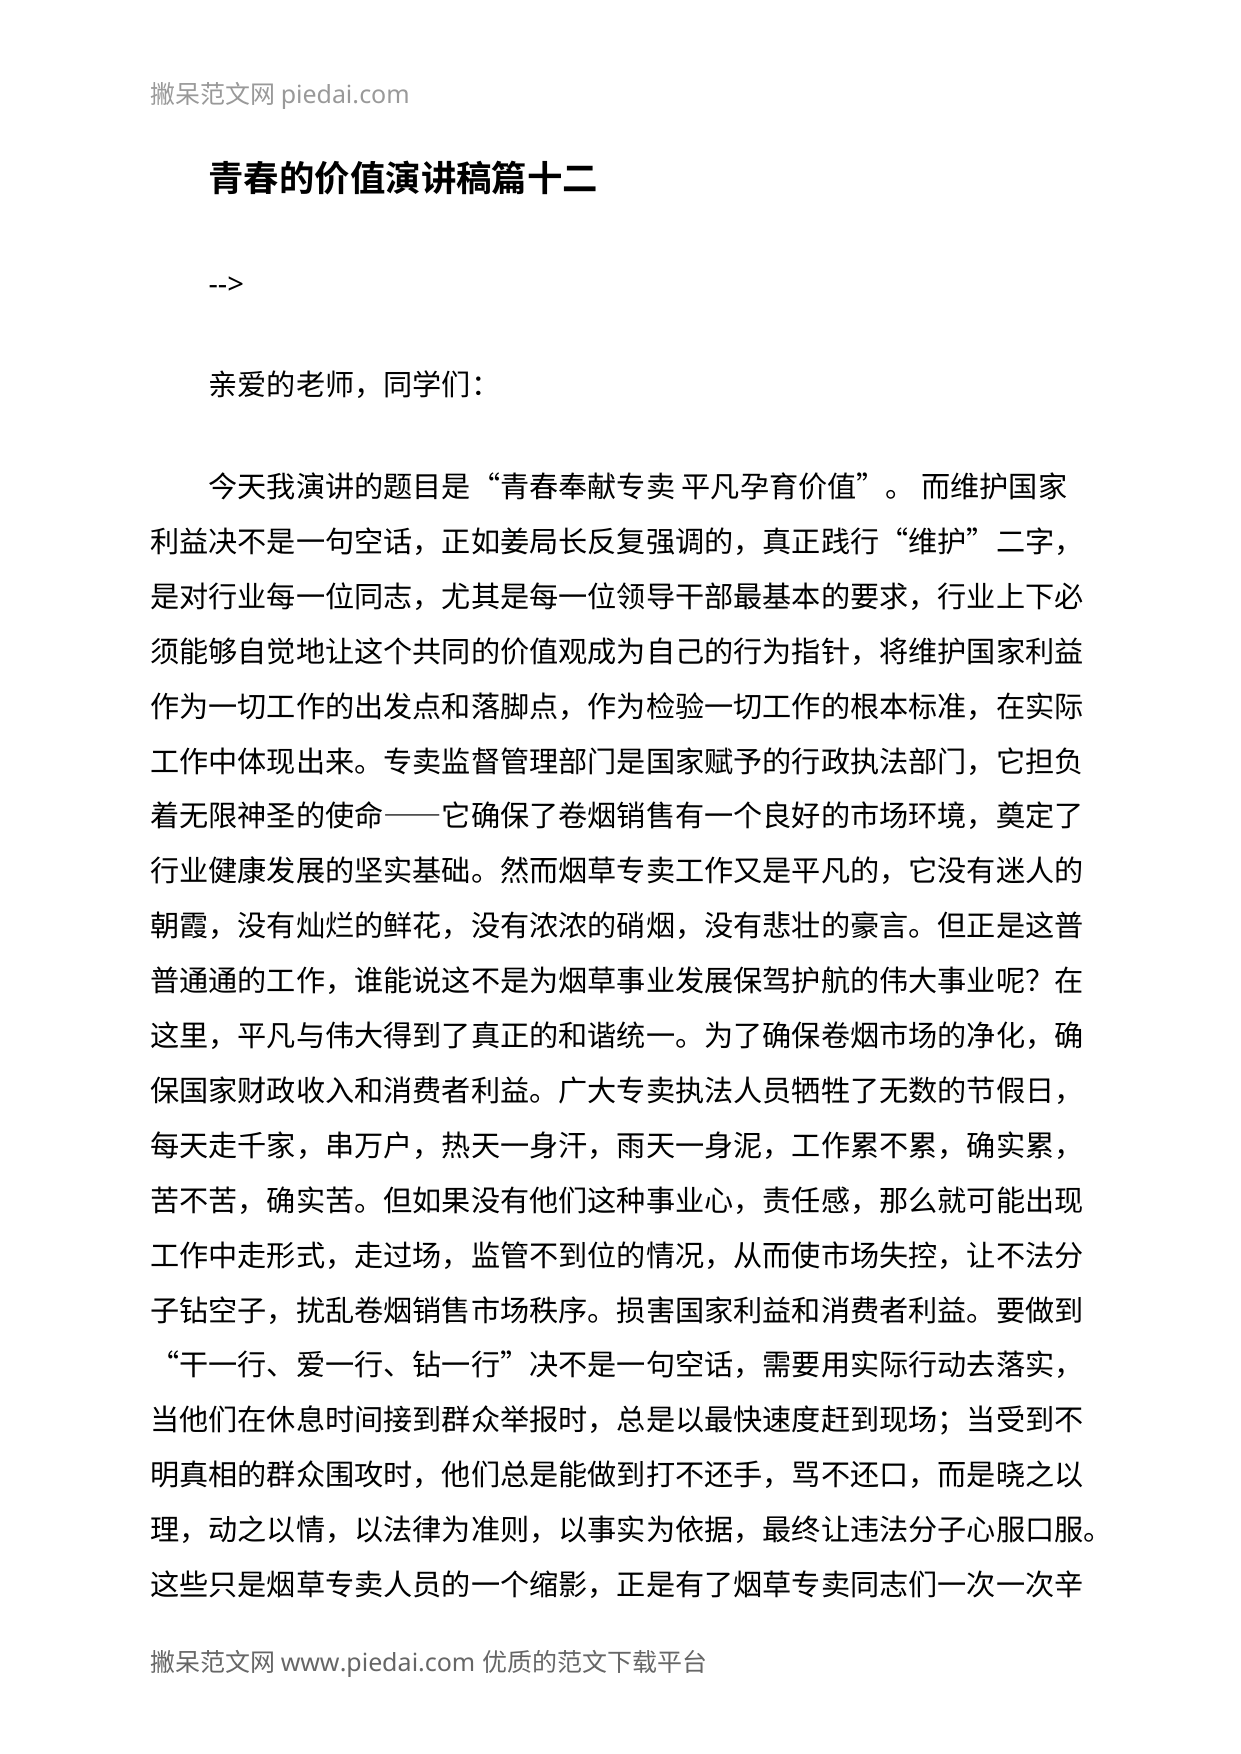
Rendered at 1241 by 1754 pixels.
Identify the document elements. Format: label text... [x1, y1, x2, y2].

text --> [150, 263, 1090, 303]
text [150, 464, 1090, 1604]
text 青春的价值演讲稿篇十二 [150, 150, 1090, 201]
text 亲爱的老师，同学们： [150, 362, 1090, 404]
